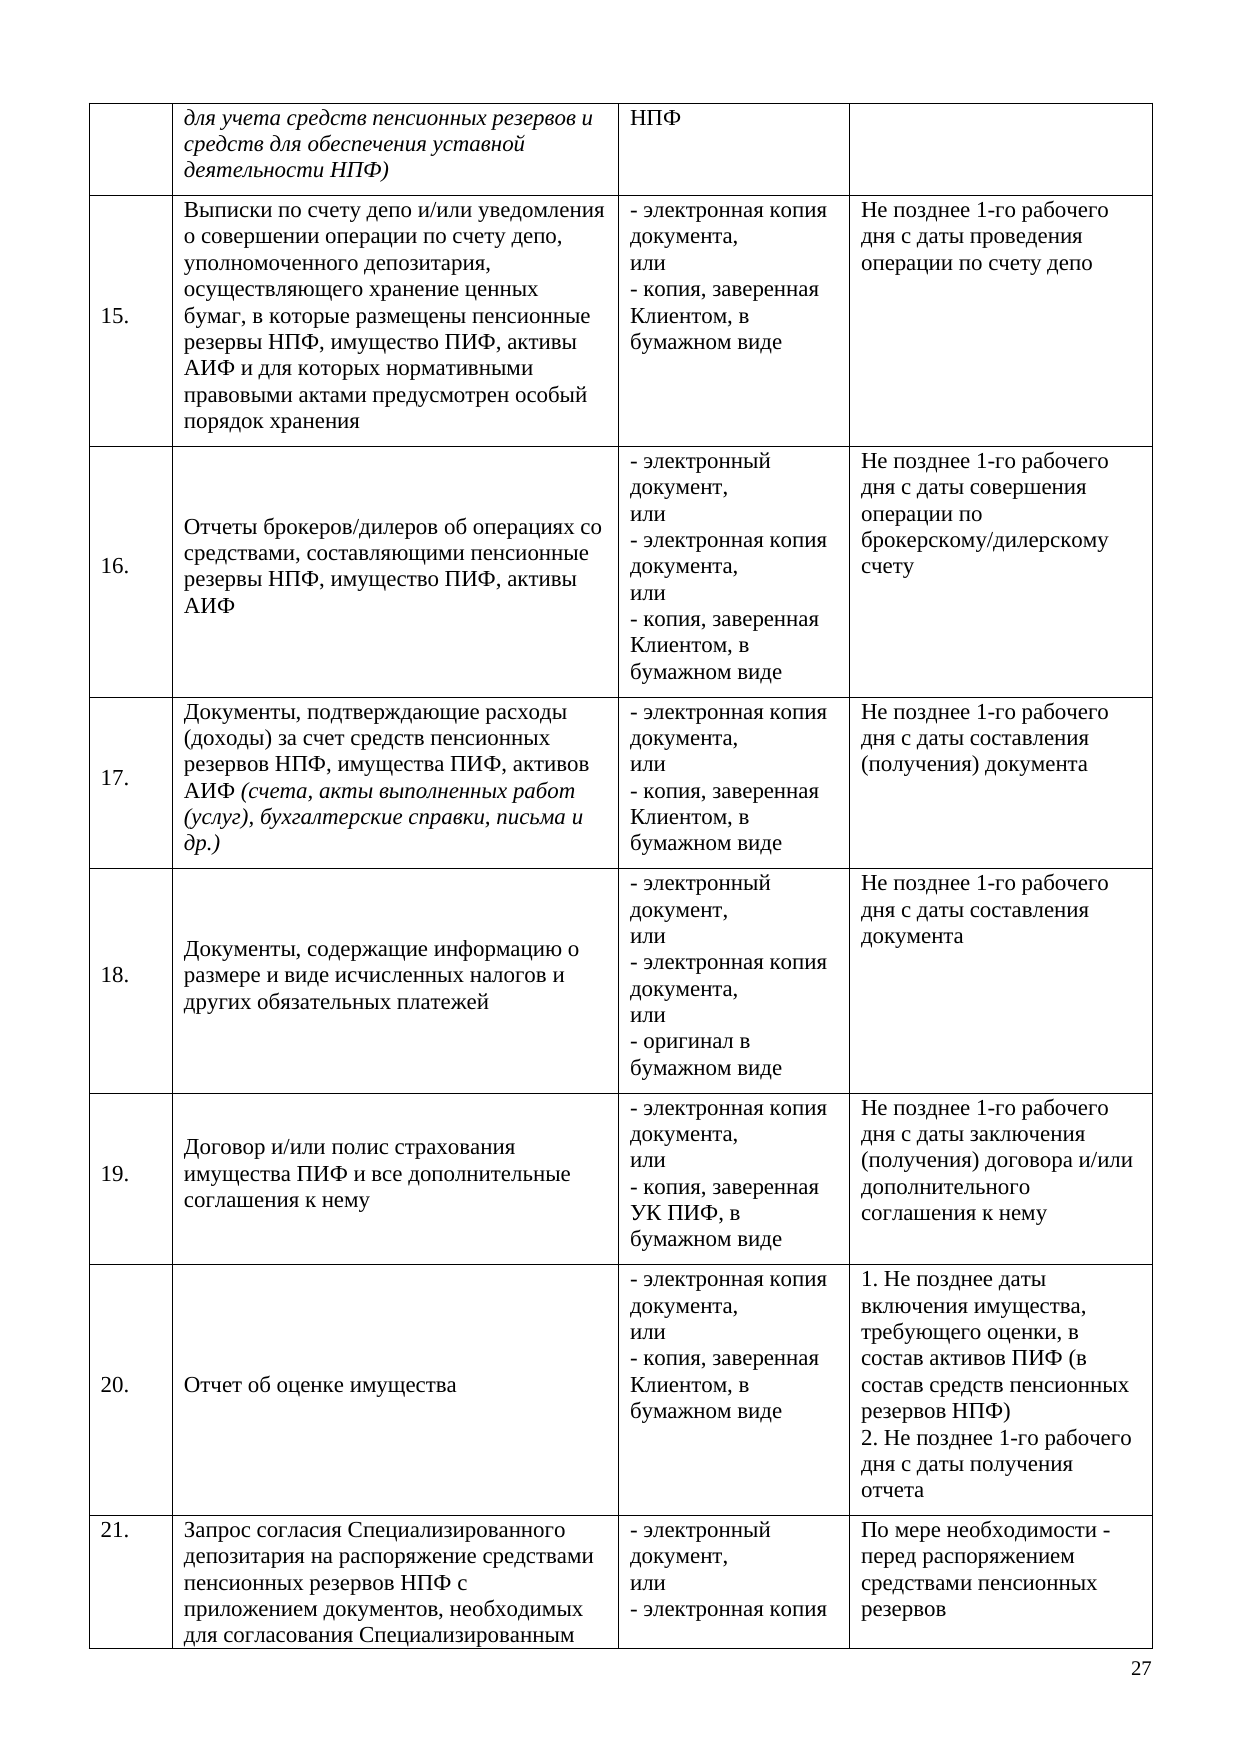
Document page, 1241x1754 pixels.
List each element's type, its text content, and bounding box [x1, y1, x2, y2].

table_cell [90, 1516, 172, 1648]
table_cell [90, 1265, 172, 1515]
table_cell Отчеты брокеров/дилеров об операциях со средствами, составляющими пенсионные резервы НПФ, имущество ПИФ, активы АИФ [173, 447, 618, 697]
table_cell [173, 104, 618, 195]
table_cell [850, 104, 1152, 195]
table_cell - электронная копия документа, или - копия, заверенная Клиентом, в бумажном виде [619, 196, 849, 446]
table_cell Не позднее 1-го рабочего дня с даты совершения операции по брокерскому/дилерскому счету [850, 447, 1152, 697]
table_cell - электронный документ, или - электронная копия документа, или - оригинал в бумажном виде [619, 869, 849, 1093]
table_cell Документы, содержащие информацию о размере и виде исчисленных налогов и других обязательных платежей [173, 869, 618, 1093]
table_cell [90, 104, 172, 195]
table_cell - электронная копия документа, или - копия, заверенная Клиентом, в бумажном виде [619, 1265, 849, 1515]
table_cell - электронная копия документа, или - копия, заверенная УК ПИФ, в бумажном виде [619, 1094, 849, 1264]
table_cell Выписки по счету депо и/или уведомления о совершении операции по счету депо, уполномоченного депозитария, осуществляющего хранение ценных бумаг, в которые размещены пенсионные резервы НПФ, имущество ПИФ, активы АИФ и для которых нормативными правовыми актами предусмотрен особый порядок хранения [173, 196, 618, 446]
table_cell Отчет об оценке имущества [173, 1265, 618, 1515]
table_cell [850, 1516, 1152, 1648]
table_cell - электронная копия документа, или - копия, заверенная Клиентом, в бумажном виде [619, 698, 849, 868]
table_cell Не позднее 1-го рабочего дня с даты составления (получения) документа [850, 698, 1152, 868]
table_cell [90, 447, 172, 697]
table_cell Не позднее 1-го рабочего дня с даты заключения (получения) договора и/или дополнительного соглашения к нему [850, 1094, 1152, 1264]
table_cell - электронный документ, или - электронная копия документа, или - копия, заверенная Клиентом, в бумажном виде [619, 447, 849, 697]
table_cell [173, 1516, 618, 1648]
table_cell [90, 869, 172, 1093]
table_cell Не позднее 1-го рабочего дня с даты проведения операции по счету депо [850, 196, 1152, 446]
table_cell Не позднее 1-го рабочего дня с даты составления документа [850, 869, 1152, 1093]
table_cell [90, 698, 172, 868]
table_cell [90, 196, 172, 446]
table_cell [619, 1516, 849, 1648]
table_cell [90, 1094, 172, 1264]
table_cell Документы, подтверждающие расходы (доходы) за счет средств пенсионных резервов НПФ, имущества ПИФ, активов АИФ (счета, акты выполненных работ (услуг), бухгалтерские справки, письма и др.) [173, 698, 618, 868]
table_cell 1. Не позднее даты включения имущества, требующего оценки, в состав активов ПИФ (в состав средств пенсионных резервов НПФ) 2. Не позднее 1-го рабочего дня с даты получения отчета [850, 1265, 1152, 1515]
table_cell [619, 104, 849, 195]
table_cell Договор и/или полис страхования имущества ПИФ и все дополнительные соглашения к нему [173, 1094, 618, 1264]
